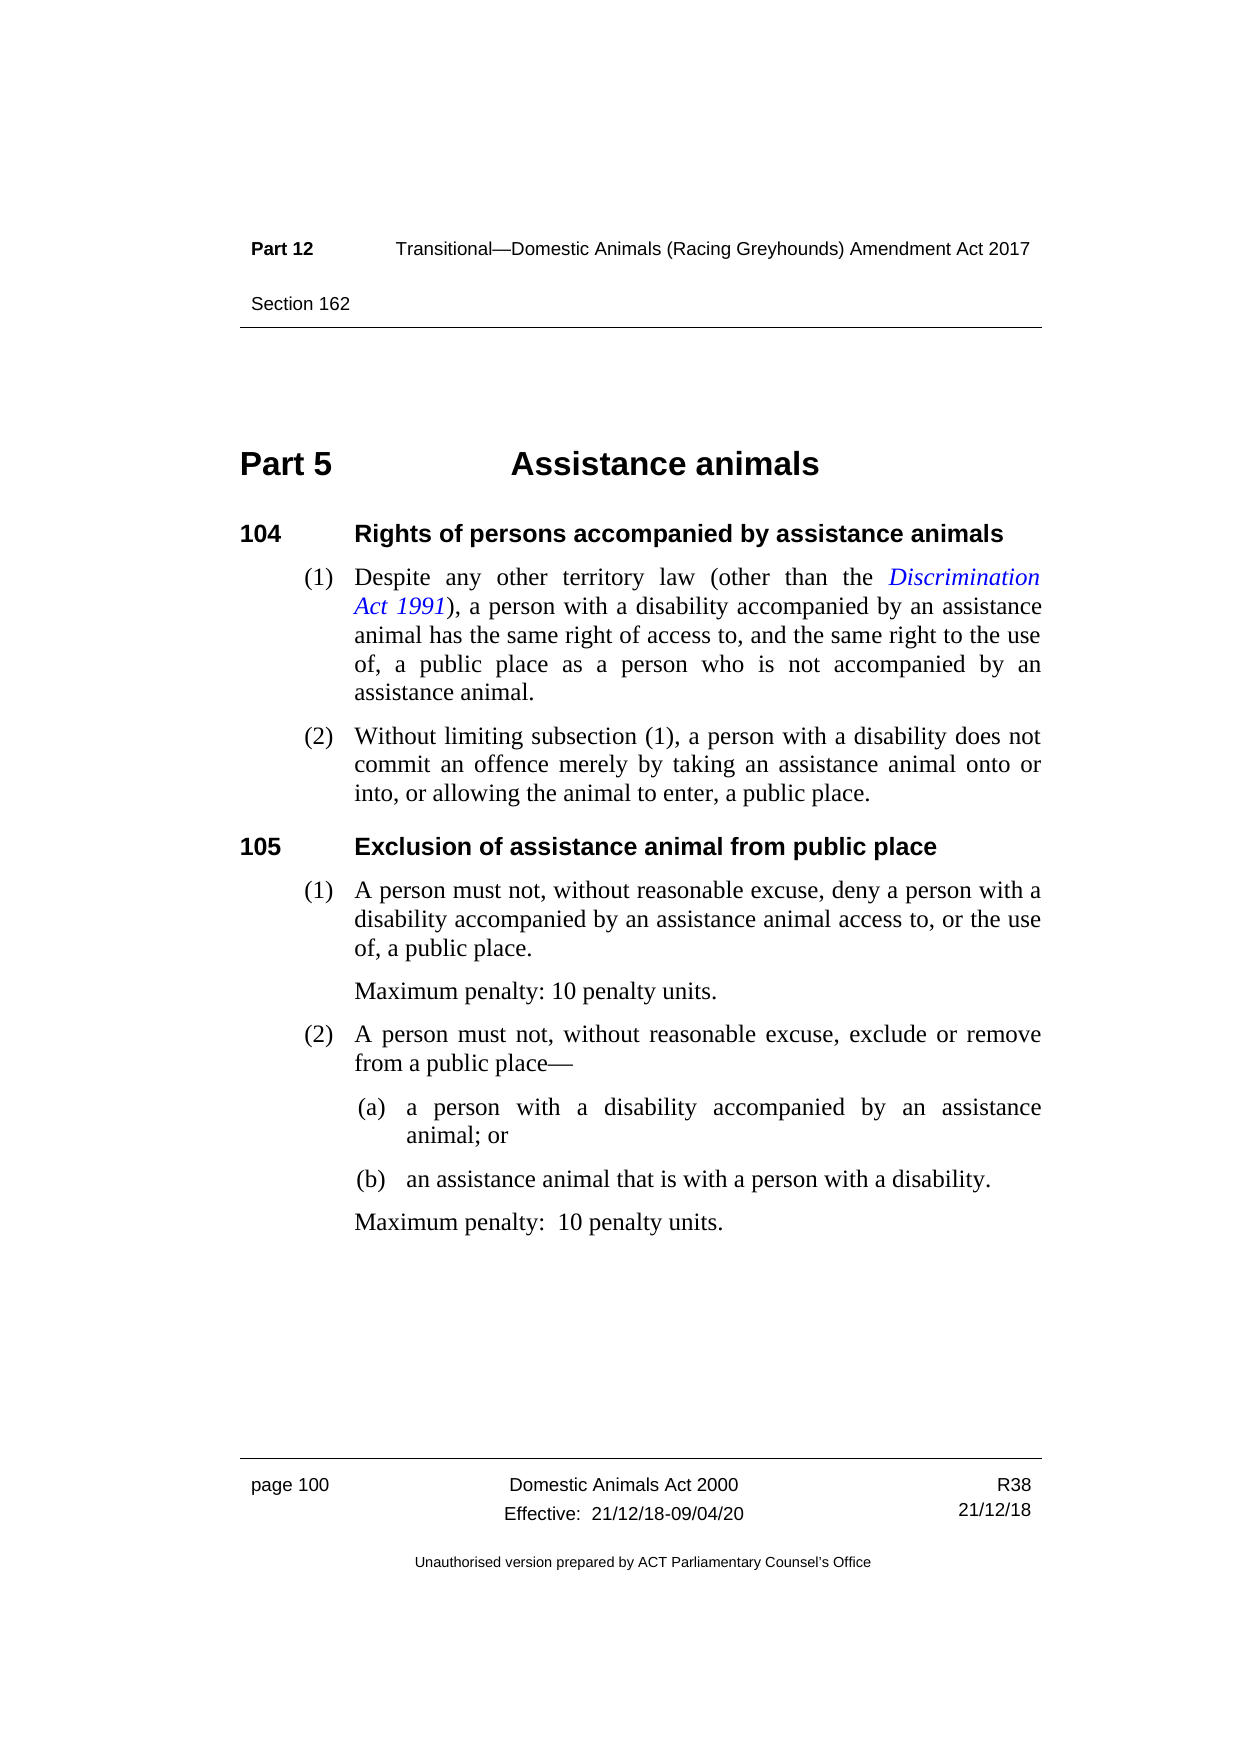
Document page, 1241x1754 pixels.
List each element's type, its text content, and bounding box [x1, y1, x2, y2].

text Maximum penalty: 10 penalty units. [354, 1207, 1042, 1236]
text (1) Despite any other territory law (other than the Discrimination Act 1991), a person with a disability accompanied by an assistance animal has the same right of access to, and the same right to the use of, a public place as a person who is not accompanied by an assistance animal. [239, 562, 1042, 706]
text (2) Without limiting subsection (1), a person with a disability does not commit an offence merely by taking an assistance animal onto or into, or allowing the animal to enter, a public place. [239, 721, 1042, 807]
text Part 5 Assistance animals [239, 444, 1042, 482]
text (a) a person with a disability accompanied by an assistance animal; or [239, 1092, 1042, 1149]
text 105 Exclusion of assistance animal from public place [239, 832, 1042, 861]
text 104 Rights of persons accompanied by assistance animals [239, 519, 1042, 548]
text Maximum penalty: 10 penalty units. [354, 976, 1042, 1005]
text (2) A person must not, without reasonable excuse, exclude or remove from a public place— [239, 1019, 1042, 1077]
text (1) A person must not, without reasonable excuse, deny a person with a disability accompanied by an assistance animal access to, or the use of, a public place. [239, 875, 1042, 962]
text (b) an assistance animal that is with a person with a disability. [239, 1164, 1042, 1192]
